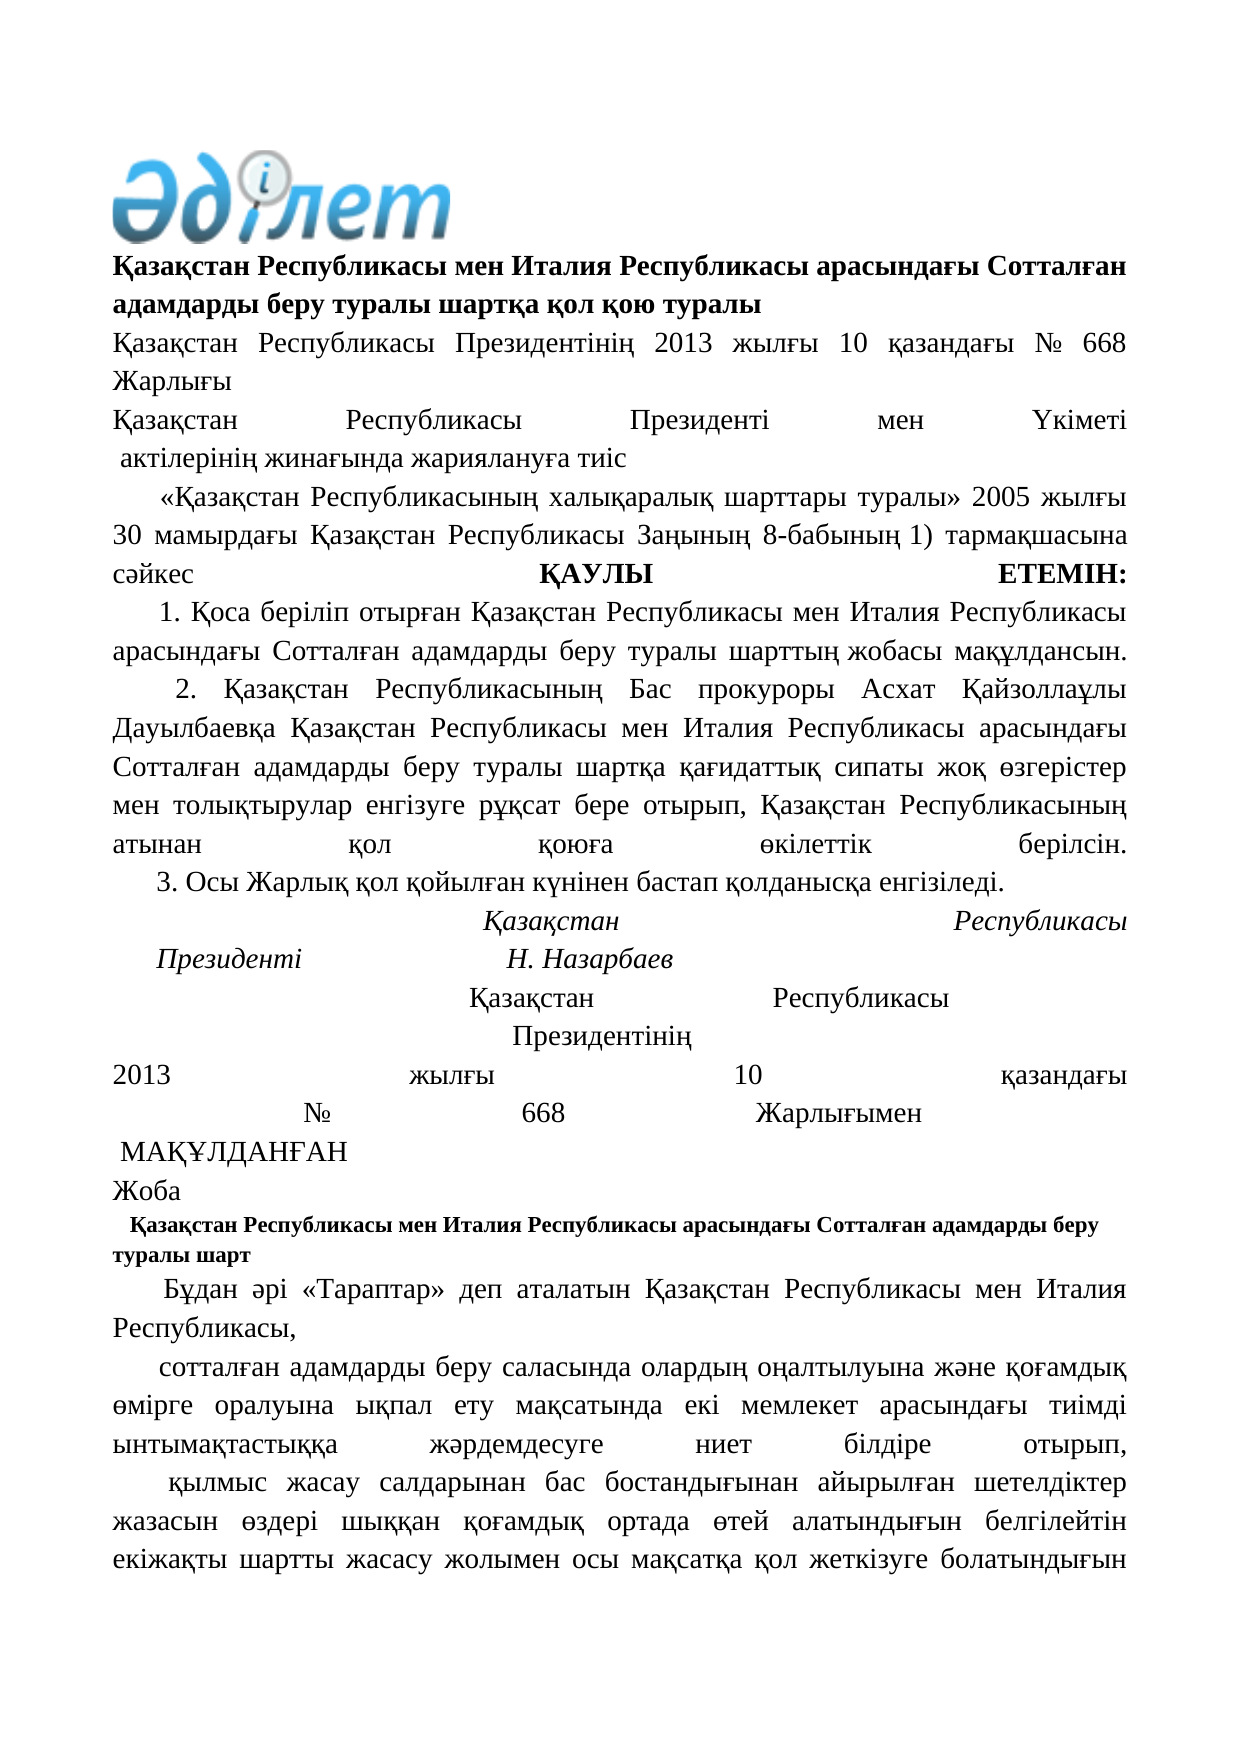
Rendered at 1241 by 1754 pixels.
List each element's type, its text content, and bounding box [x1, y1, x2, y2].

picture [112, 150, 451, 244]
text Қазақстан Республикасы мен Италия Республикасы арасындағы Сотталған адамдарды беру туралы шартқа қол қою туралы [112, 248, 1128, 320]
text Қазақстан Республикасы мен Италия Республикасы арасындағы Сотталған адамдарды беру туралы шарт [112, 1211, 1128, 1268]
text «Қазақстан Республикасының халықаралық шарттары туралы» 2005 жылғы 30 мамырдағы Қазақстан Республикасы Заңының 8-бабының 1) тармақшасына сәйкес ҚАУЛЫ ЕТЕМІН: 1. Қоса беріліп отырған Қазақстан Республикасы мен Италия Республикасы арасындағы Сотталған адамдарды беру туралы шарттың жобасы мақұлдансын. 2. Қазақстан Республикасының Бас прокуроры Асхат Қайзоллаұлы Дауылбаевқа Қазақстан Республикасы мен Италия Республикасы арасындағы Сотталған адамдарды беру туралы шартқа қағидаттық сипаты жоқ өзгерістер мен толықтырулар енгізуге рұқсат бере отырып, Қазақстан Республикасының атынан қол қоюға өкілеттік берілсін. 3. Осы Жарлық қол қойылған күнінен бастап қолданысқа енгізіледі. [112, 479, 1128, 898]
text Қазақстан Республикасы Президентінің 2013 жылғы 10 қазандағы № 668 Жарлығы [112, 325, 1128, 397]
text Жоба [112, 1173, 1128, 1206]
text Қазақстан Республикасы Президенті мен Үкіметі актілерінің жинағында жариялануға тиіс [112, 402, 1128, 474]
text Қазақстан Республикасы Президенті Н. Назарбаев [112, 903, 1128, 975]
text Қазақстан Республикасы Президентінің 2013 жылғы 10 қазандағы № 668 Жарлығымен МАҚҰЛДАНҒАН [112, 980, 1128, 1168]
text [112, 1272, 1128, 1575]
